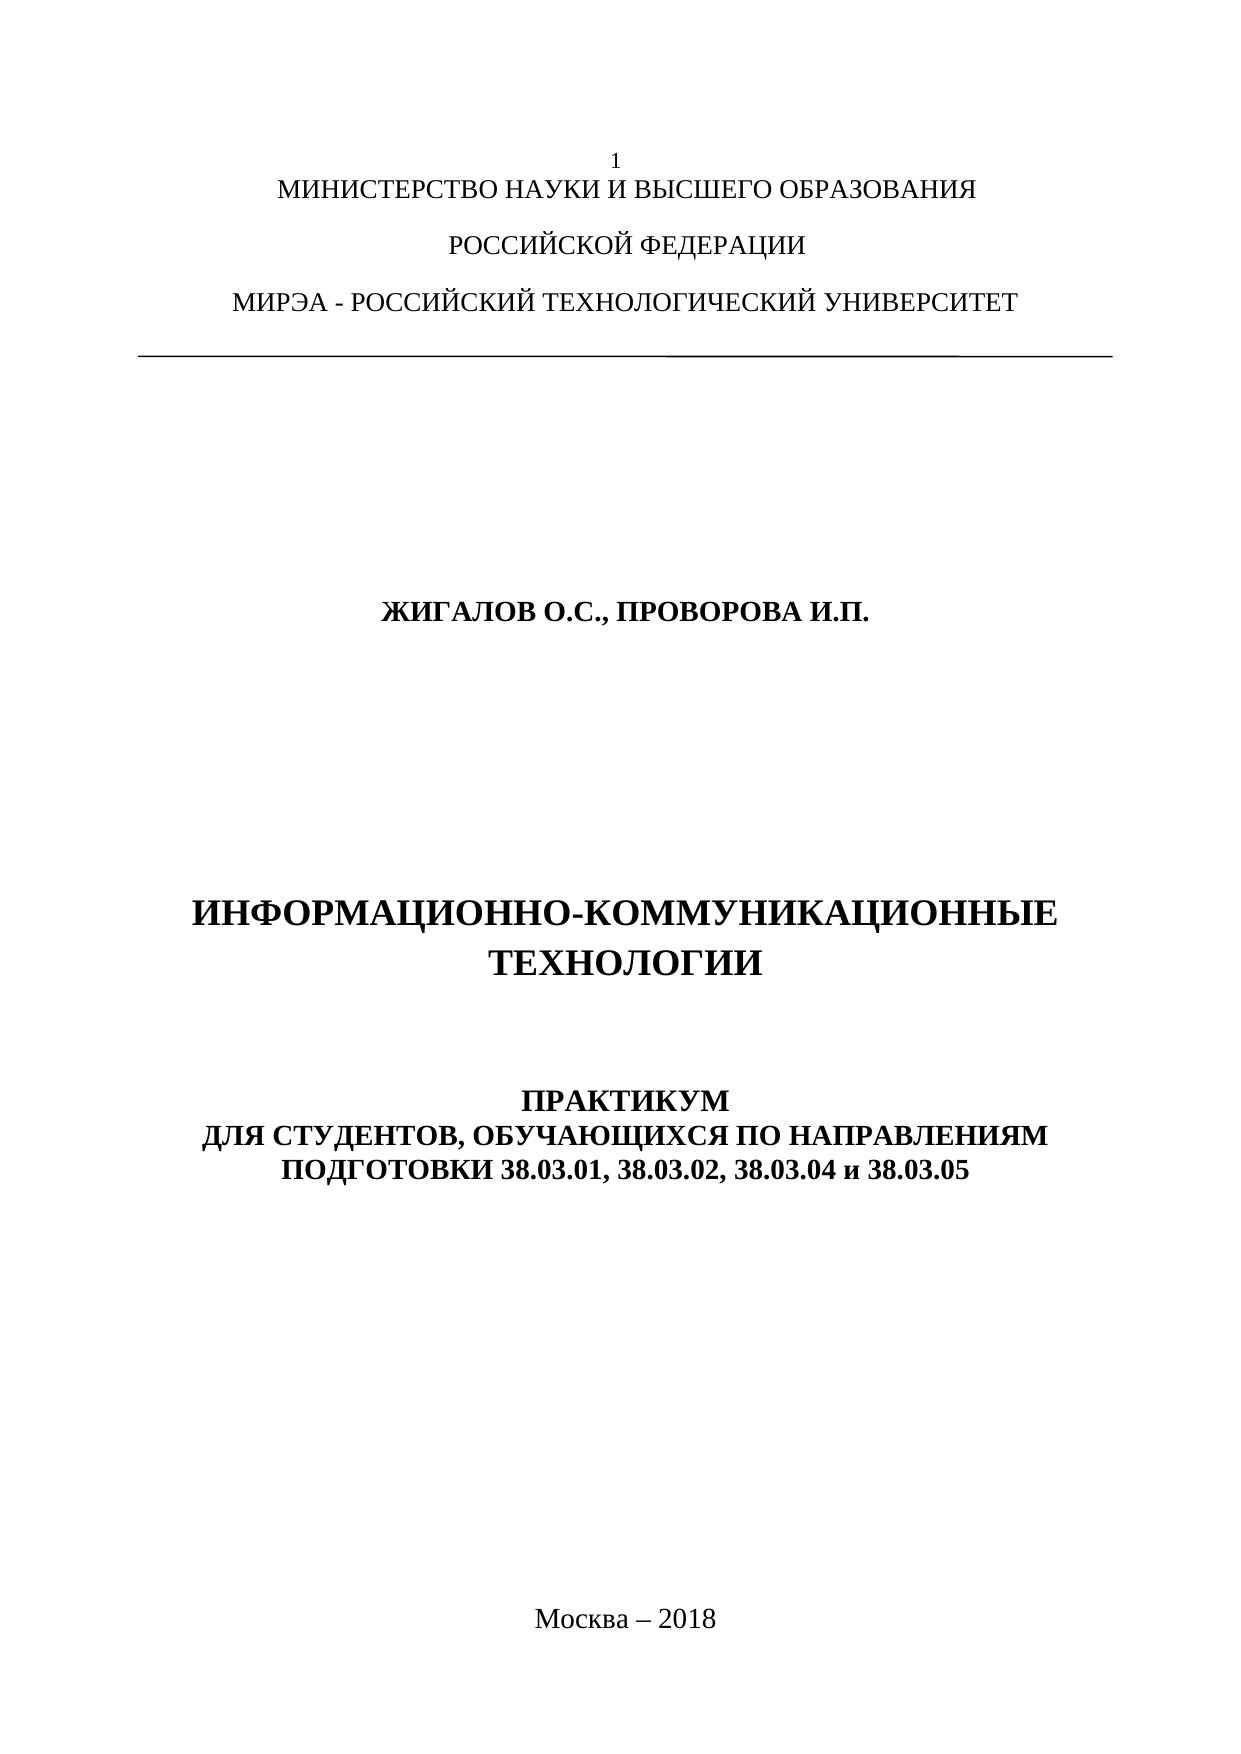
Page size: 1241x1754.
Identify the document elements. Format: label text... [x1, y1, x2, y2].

text Москва – 2018 [114, 1601, 1136, 1634]
text Информационно-коммуникационные технологии [114, 891, 1136, 983]
text МИРЭА - РОССИЙСКИЙ ТЕХНОЛОГИЧЕСКИЙ УНИВЕРСИТЕТ [114, 286, 1136, 317]
text РОССИЙСКОЙ ФЕДЕРАЦИИ [114, 229, 1136, 261]
text практикум [114, 1082, 1136, 1118]
text ДЛЯ СТУДЕНТОВ, ОБУЧАЮЩИХСЯ ПО НАПРАВЛЕНИЯМ ПОДГОТОВКИ 38.03.01, 38.03.02, 38.03.04 и 38.03.05 [114, 1118, 1136, 1185]
text Жигалов О.С., Проворова И.П. [114, 594, 1136, 627]
text МИНИСТЕРСТВО НАУКИ И ВЫСШЕГО ОБРАЗОВАНИЯ [114, 173, 1136, 204]
